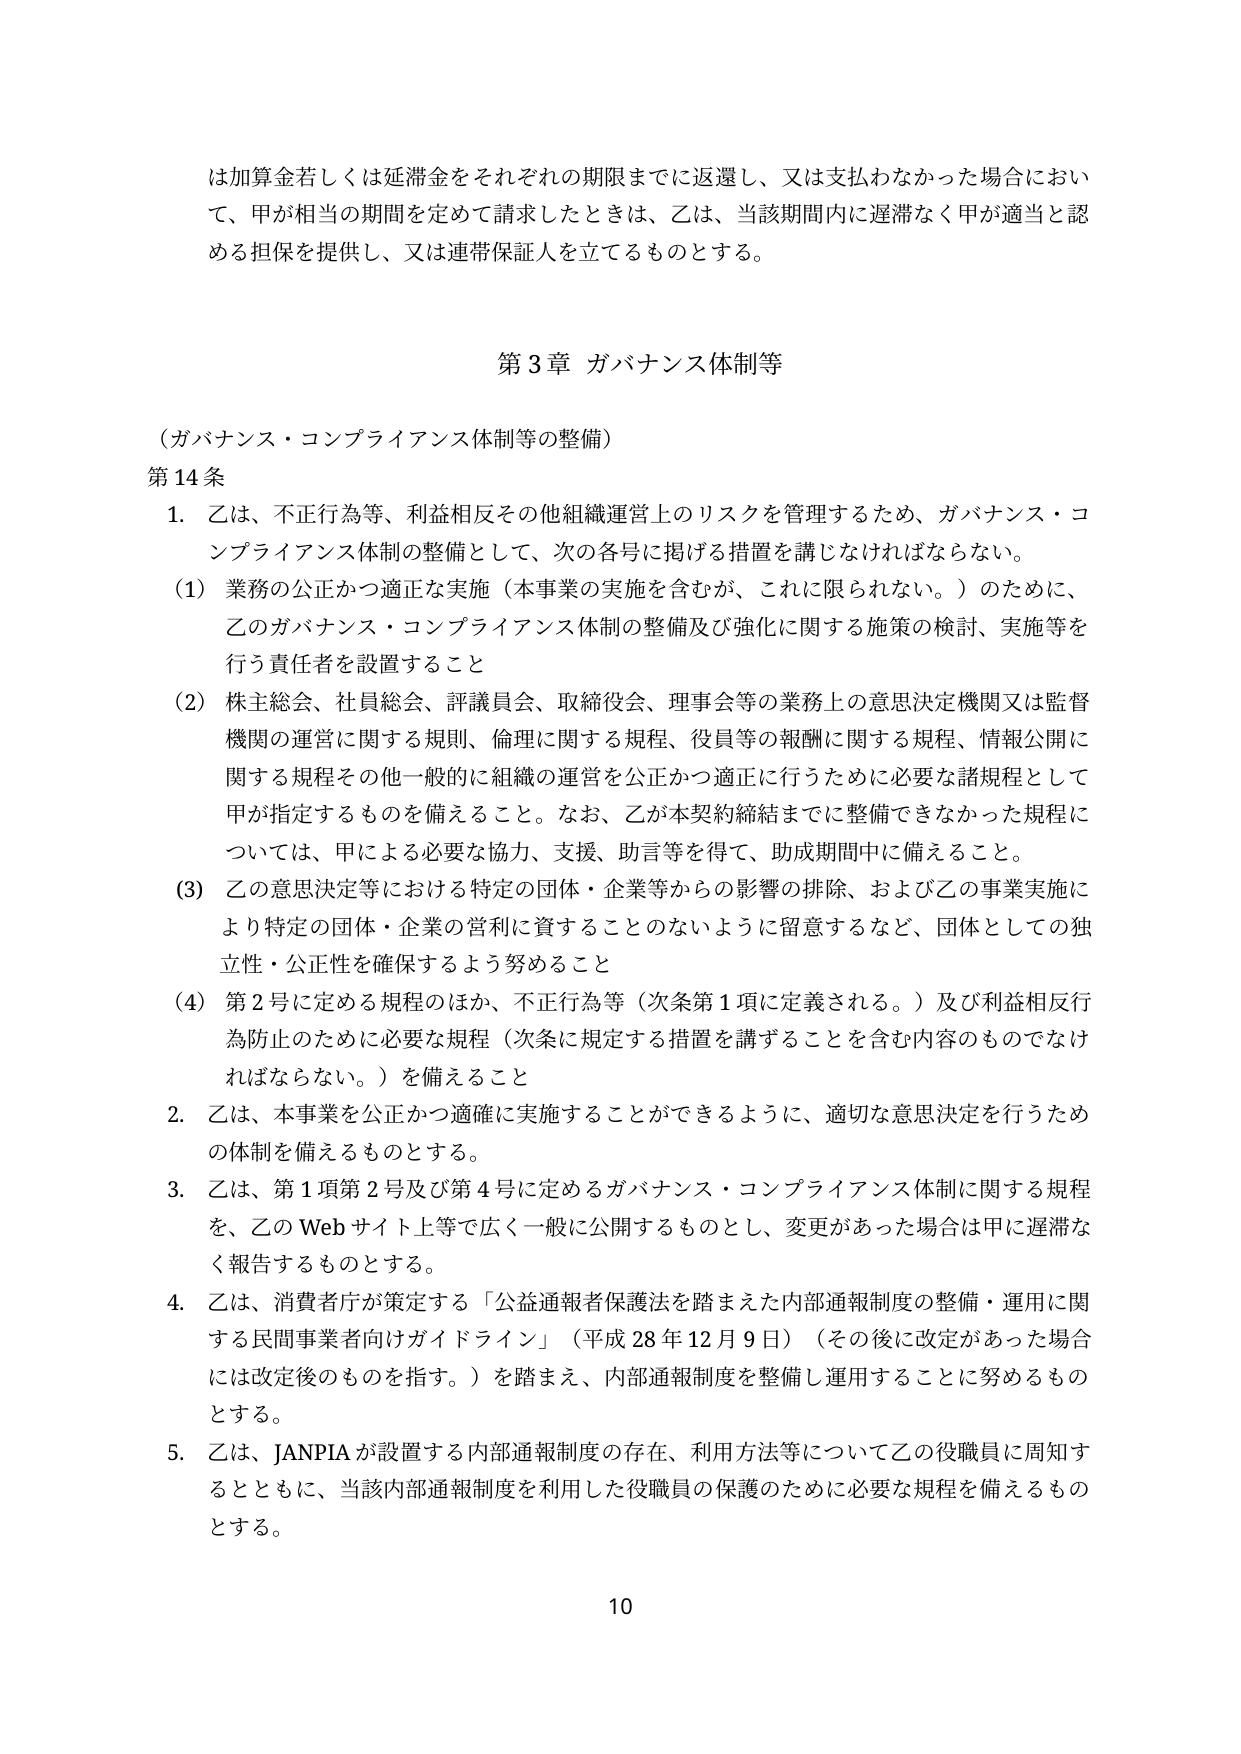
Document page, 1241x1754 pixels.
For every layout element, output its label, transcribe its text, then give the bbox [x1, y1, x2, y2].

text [167, 157, 1092, 269]
subtitle 第14条 [148, 457, 1092, 494]
text 2. 乙は、本事業を公正かつ適確に実施することができるように、適切な意思決定を行うための体制を備えるものとする。 [167, 1094, 1092, 1169]
text 3. 乙は、第1項第2号及び第4号に定めるガバナンス・コンプライアンス体制に関する規程を、乙のWebサイト上等で広く一般に公開するものとし、変更があった場合は甲に遅滞なく報告するものとする。 [167, 1169, 1092, 1282]
text 4. 乙は、消費者庁が策定する「公益通報者保護法を踏まえた内部通報制度の整備・運用に関する民間事業者向けガイドライン」（平成28年12月9日）（その後に改定があった場合には改定後のものを指す。）を踏まえ、内部通報制度を整備し運用することに努めるものとする。 [167, 1282, 1092, 1432]
list (3) 乙の意思決定等における特定の団体・企業等からの影響の排除、および乙の事業実施により特定の団体・企業の営利に資することのないように留意するなど、団体としての独立性・公正性を確保するよう努めること [176, 869, 1092, 982]
text （ガバナンス・コンプライアンス体制等の整備） [148, 419, 1092, 457]
text 1. 乙は、不正行為等、利益相反その他組織運営上のリスクを管理するため、ガバナンス・コンプライアンス体制の整備として、次の各号に掲げる措置を講じなければならない。 [167, 494, 1092, 569]
list （2） 株主総会、社員総会、評議員会、取締役会、理事会等の業務上の意思決定機関又は監督機関の運営に関する規則、倫理に関する規程、役員等の報酬に関する規程、情報公開に関する規程その他一般的に組織の運営を公正かつ適正に行うために必要な諸規程として甲が指定するものを備えること。なお、乙が本契約締結までに整備できなかった規程については、甲による必要な協力、支援、助言等を得て、助成期間中に備えること。 [162, 682, 1092, 869]
list （1） 業務の公正かつ適正な実施（本事業の実施を含むが、これに限られない。）のために、乙のガバナンス・コンプライアンス体制の整備及び強化に関する施策の検討、実施等を行う責任者を設置すること [162, 569, 1092, 682]
list （4） 第2号に定める規程のほか、不正行為等（次条第1項に定義される。）及び利益相反行為防止のために必要な規程（次条に規定する措置を講ずることを含む内容のものでなければならない。）を備えること [162, 982, 1092, 1094]
subtitle 第3章 ガバナンス体制等 [410, 344, 1092, 382]
text 5. 乙は、JANPIAが設置する内部通報制度の存在、利用方法等について乙の役職員に周知するとともに、当該内部通報制度を利用した役職員の保護のために必要な規程を備えるものとする。 [167, 1432, 1092, 1544]
